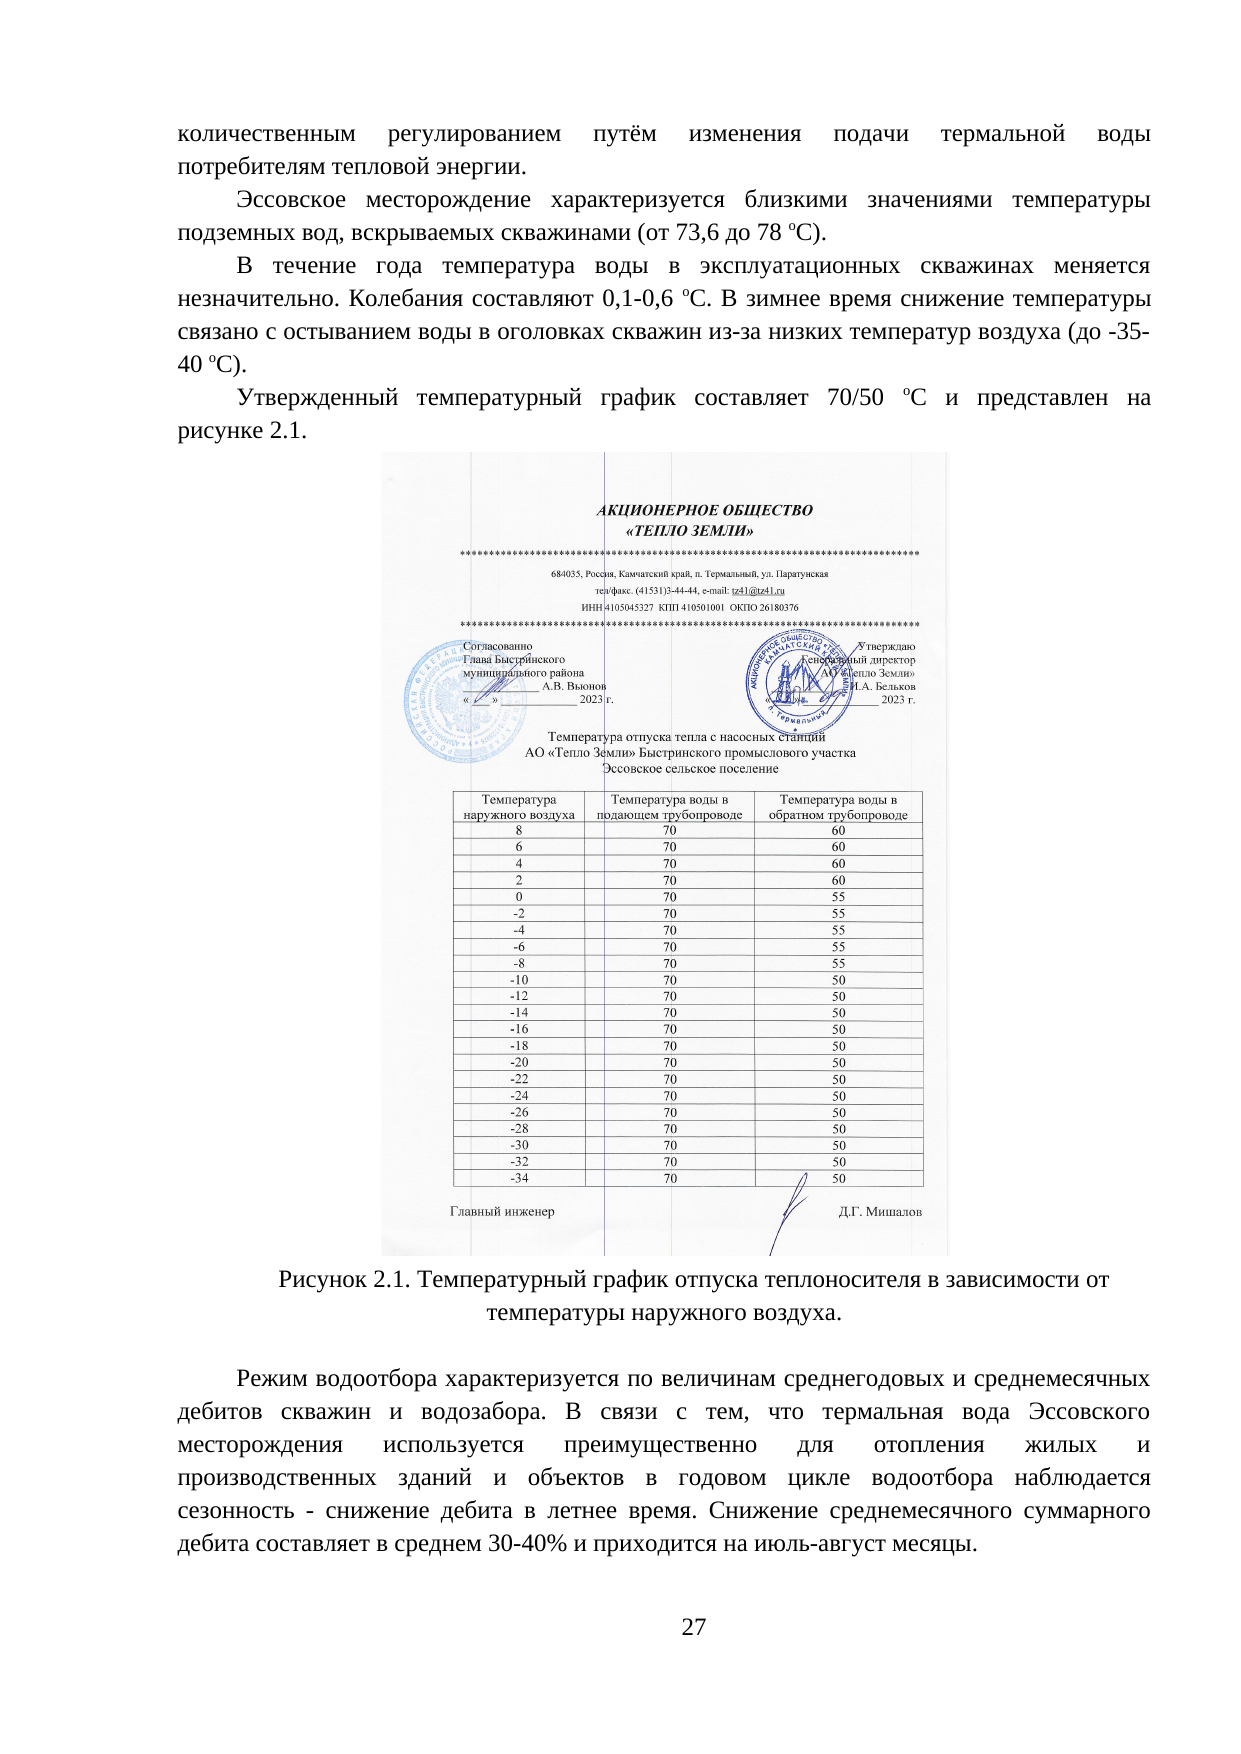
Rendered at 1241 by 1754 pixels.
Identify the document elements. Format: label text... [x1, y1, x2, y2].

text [177, 118, 1152, 180]
text В течение года температура воды в эксплуатационных скважинах меняется незначительно. Колебания составляют 0,1-0,6 оС. В зимнее время снижение температуры связано с остыванием воды в оголовках скважин из-за низких температур воздуха (до -35-40 оС). [177, 250, 1152, 378]
text Эссовское месторождение характеризуется близкими значениями температуры подземных вод, вскрываемых скважинами (от 73,6 до 78 оС). [177, 184, 1152, 246]
text Режим водоотбора характеризуется по величинам среднегодовых и среднемесячных дебитов скважин и водозабора. В связи с тем, что термальная вода Эссовского месторождения используется преимущественно для отопления жилых и производственных зданий и объектов в годовом цикле водоотбора наблюдается сезонность - снижение дебита в летнее время. Снижение среднемесячного суммарного дебита составляет в среднем 30-40% и приходится на июль-август месяцы. [177, 1363, 1152, 1557]
text Утвержденный температурный график составляет 70/50 оС и представлен на рисунке 2.1. [177, 382, 1152, 444]
text Рисунок 2.1. Температурный график отпуска теплоносителя в зависимости от температуры наружного воздуха. [177, 448, 1152, 1326]
